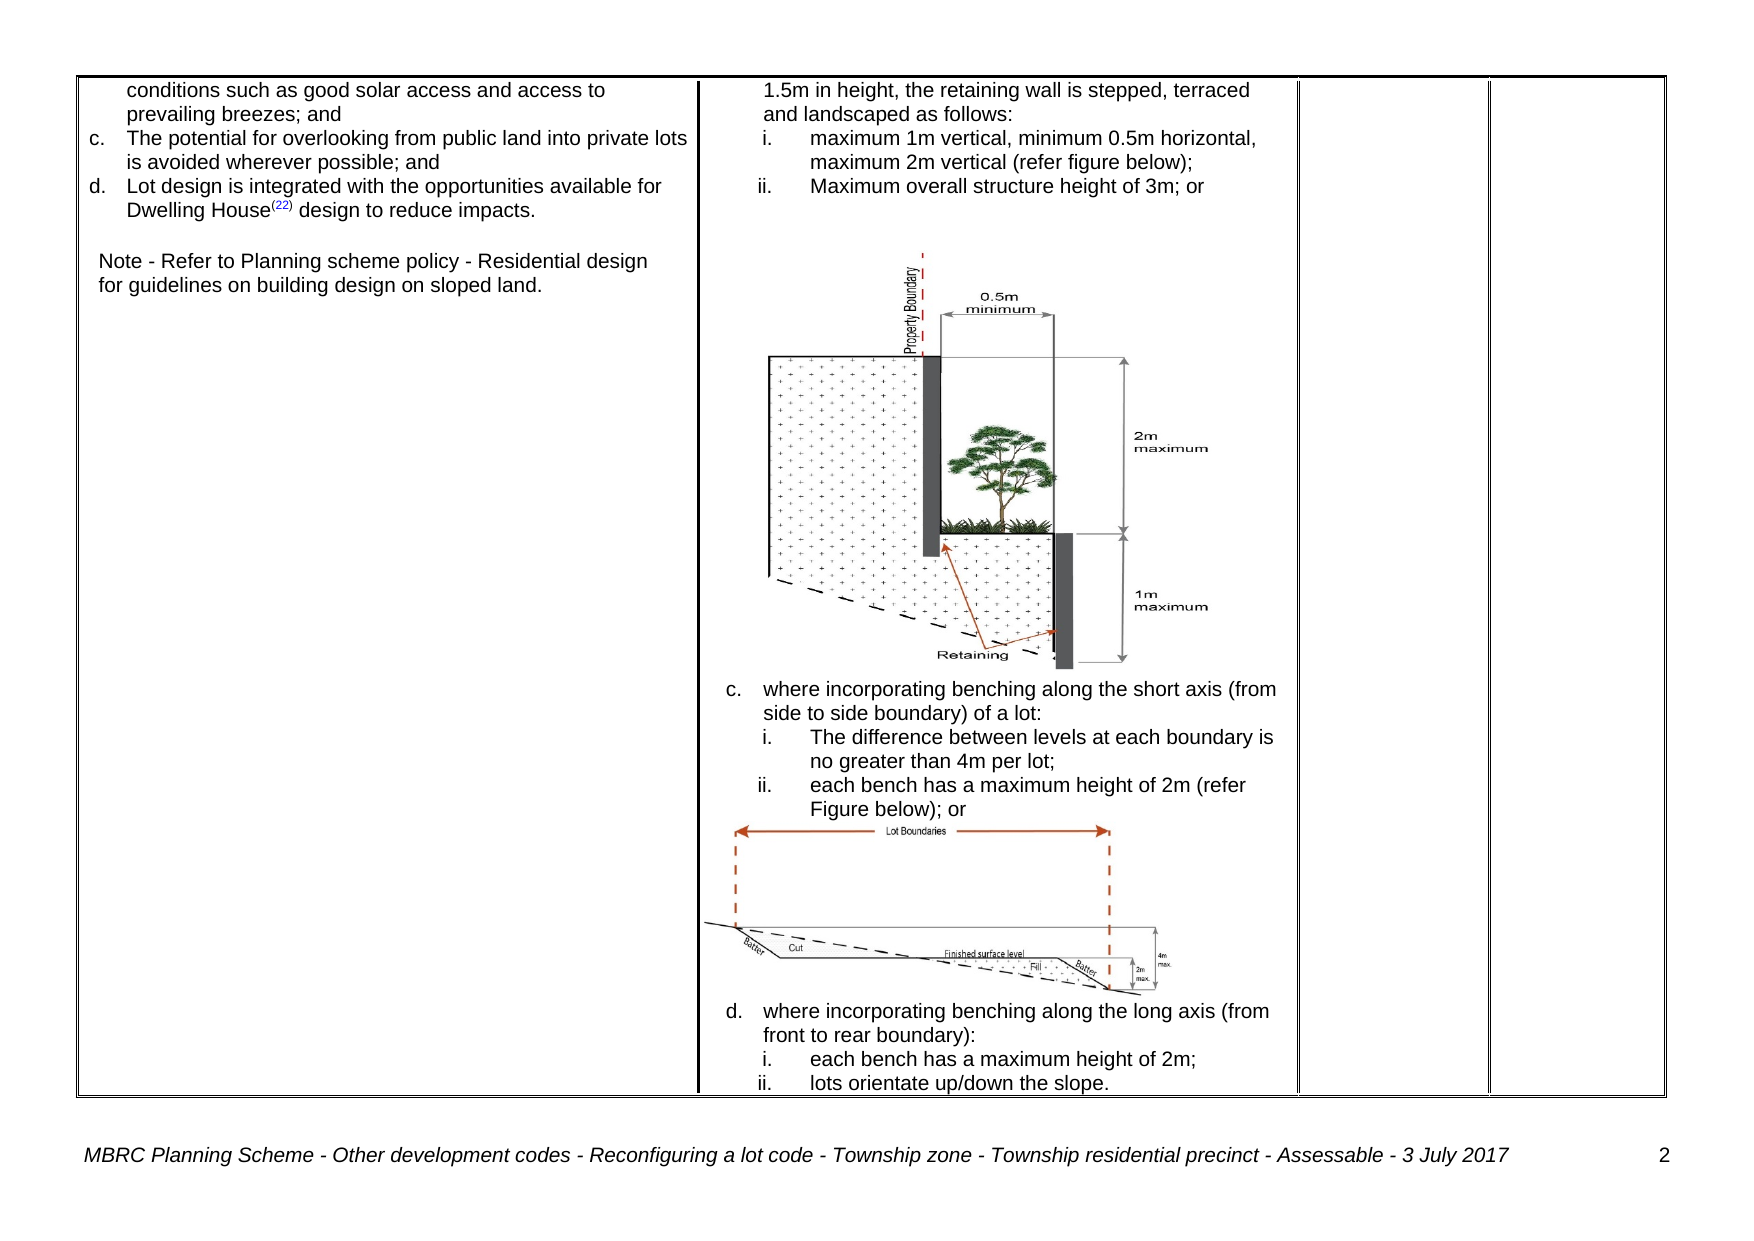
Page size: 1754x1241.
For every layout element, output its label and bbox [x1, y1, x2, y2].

table_cell [1490, 78, 1664, 1095]
table_cell [1299, 78, 1490, 1095]
table_cell [698, 78, 1298, 1095]
picture [700, 821, 1174, 999]
picture [747, 250, 1221, 678]
